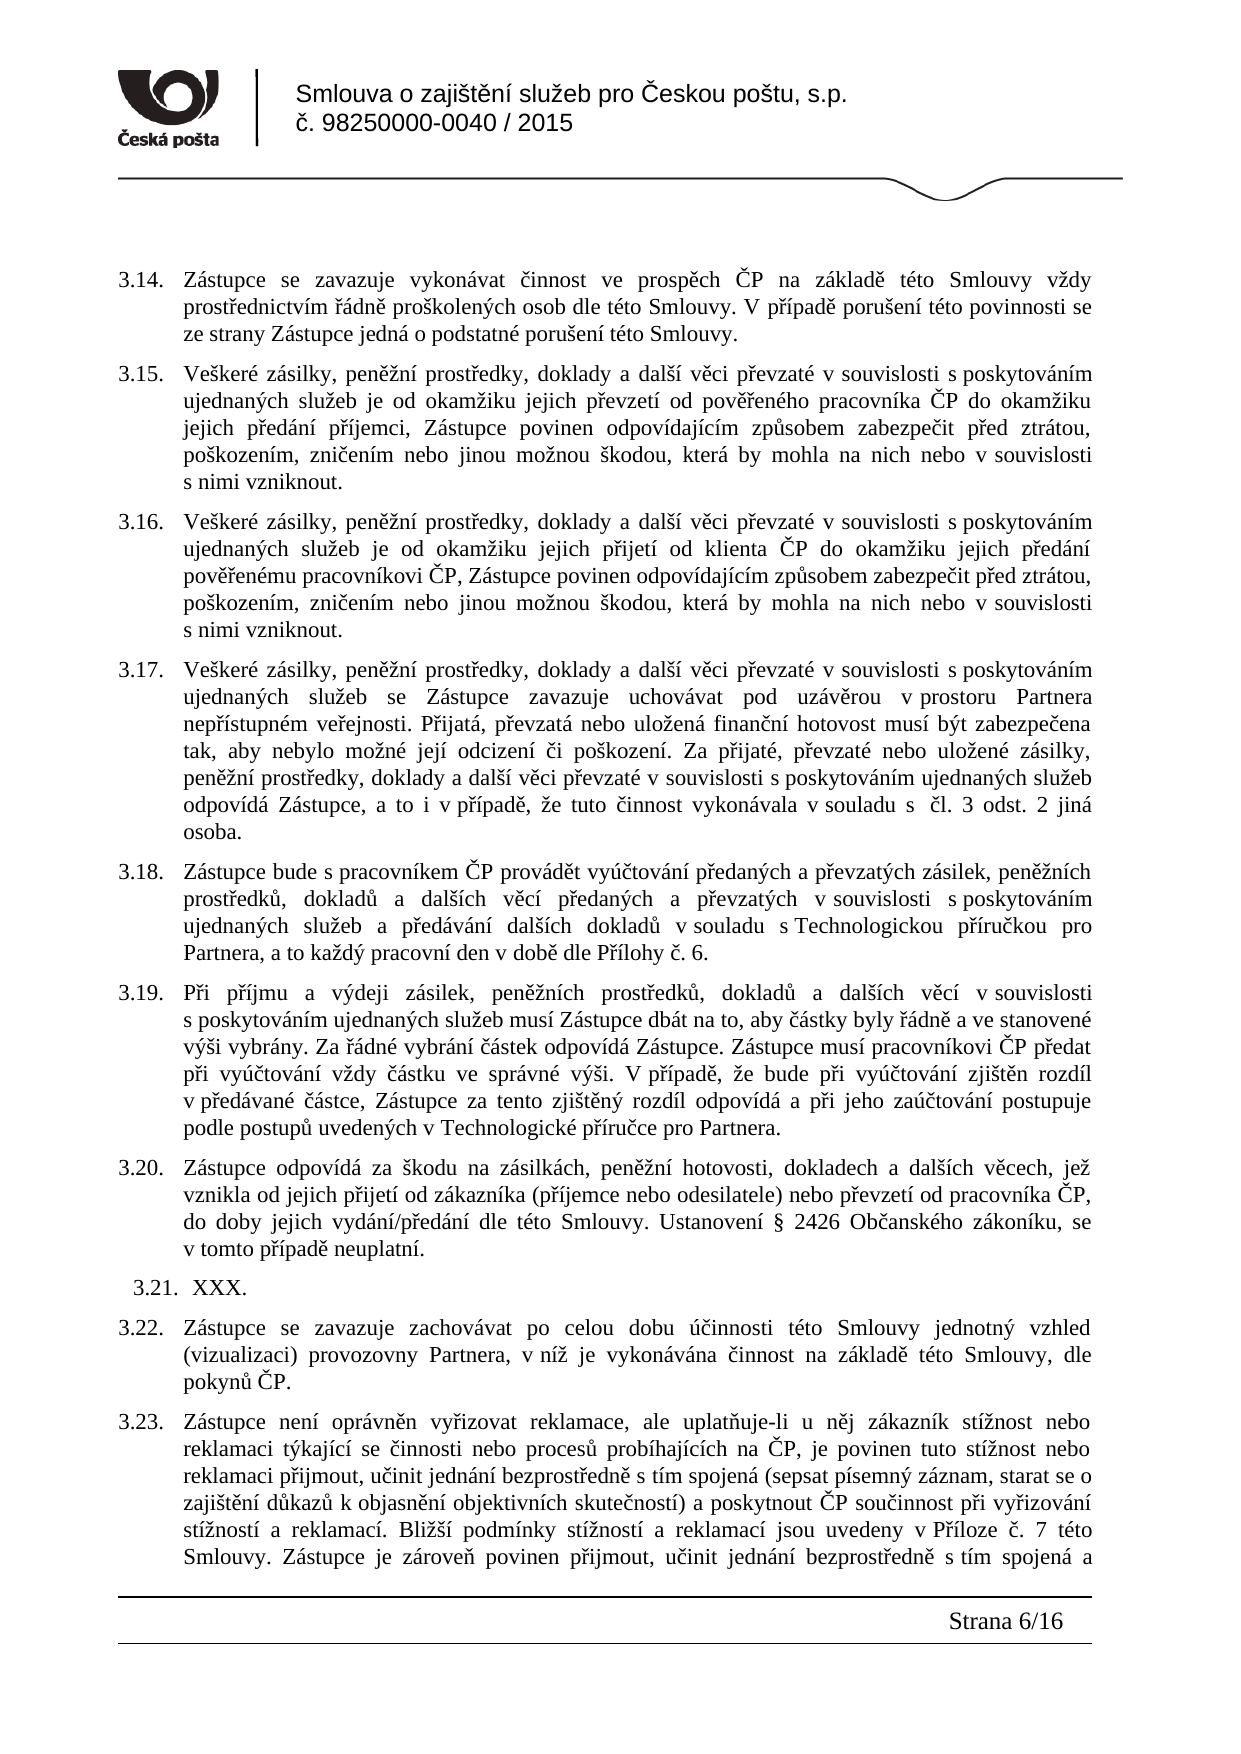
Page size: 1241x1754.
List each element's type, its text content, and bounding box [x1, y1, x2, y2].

list Zástupce bude s pracovníkem ČP provádět vyúčtování předaných a převzatých zásilek, peněžních prostředků, dokladů a dalších věcí předaných a převzatých v souvislosti s poskytováním ujednaných služeb a předávání dalších dokladů v souladu s Technologickou příručkou pro Partnera, a to každý pracovní den v době dle Přílohy č. 6. [118, 857, 1092, 966]
list Veškeré zásilky, peněžní prostředky, doklady a další věci převzaté v souvislosti s poskytováním ujednaných služeb je od okamžiku jejich přijetí od klienta ČP do okamžiku jejich předání pověřenému pracovníkovi ČP, Zástupce povinen odpovídajícím způsobem zabezpečit před ztrátou, poškozením, zničením nebo jinou možnou škodou, která by mohla na nich nebo v souvislosti s nimi vzniknout. [118, 507, 1092, 643]
picture [118, 177, 1123, 201]
list Zástupce odpovídá za škodu na zásilkách, peněžní hotovosti, dokladech a dalších věcech, jež vznikla od jejich přijetí od zákazníka (příjemce nebo odesilatele) nebo převzetí od pracovníka ČP, do doby jejich vydání/předání dle této Smlouvy. Ustanovení § 2426 Občanského zákoníku, se v tomto případě neuplatní. [118, 1153, 1092, 1262]
list Při příjmu a výdeji zásilek, peněžních prostředků, dokladů a dalších věcí v souvislosti s poskytováním ujednaných služeb musí Zástupce dbát na to, aby částky byly řádně a ve stanovené výši vybrány. Za řádné vybrání částek odpovídá Zástupce. Zástupce musí pracovníkovi ČP předat při vyúčtování vždy částku ve správné výši. V případě, že bude při vyúčtování zjištěn rozdíl v předávané částce, Zástupce za tento zjištěný rozdíl odpovídá a při jeho zaúčtování postupuje podle postupů uvedených v Technologické příručce pro Partnera. [118, 978, 1092, 1141]
list Veškeré zásilky, peněžní prostředky, doklady a další věci převzaté v souvislosti s poskytováním ujednaných služeb je od okamžiku jejich převzetí od pověřeného pracovníka ČP do okamžiku jejich předání příjemci, Zástupce povinen odpovídajícím způsobem zabezpečit před ztrátou, poškozením, zničením nebo jinou možnou škodou, která by mohla na nich nebo v souvislosti s nimi vzniknout. [118, 359, 1092, 495]
list Veškeré zásilky, peněžní prostředky, doklady a další věci převzaté v souvislosti s poskytováním ujednaných služeb se Zástupce zavazuje uchovávat pod uzávěrou v prostoru Partnera nepřístupném veřejnosti. Přijatá, převzatá nebo uložená finanční hotovost musí být zabezpečena tak, aby nebylo možné její odcizení či poškození. Za přijaté, převzaté nebo uložené zásilky, peněžní prostředky, doklady a další věci převzaté v souvislosti s poskytováním ujednaných služeb odpovídá Zástupce, a to i v případě, že tuto činnost vykonávala v souladu s čl. 3 odst. 2 jiná osoba. [118, 655, 1092, 845]
picture [118, 70, 219, 148]
list Zástupce se zavazuje vykonávat činnost ve prospěch ČP na základě této Smlouvy vždy prostřednictvím řádně proškolených osob dle této Smlouvy. V případě porušení této povinnosti se ze strany Zástupce jedná o podstatné porušení této Smlouvy. [118, 266, 1092, 347]
list Zástupce se zavazuje zachovávat po celou dobu účinnosti této Smlouvy jednotný vzhled (vizualizaci) provozovny Partnera, v níž je vykonávána činnost na základě této Smlouvy, dle pokynů ČP. [118, 1314, 1092, 1395]
list XXX. [133, 1274, 1092, 1301]
